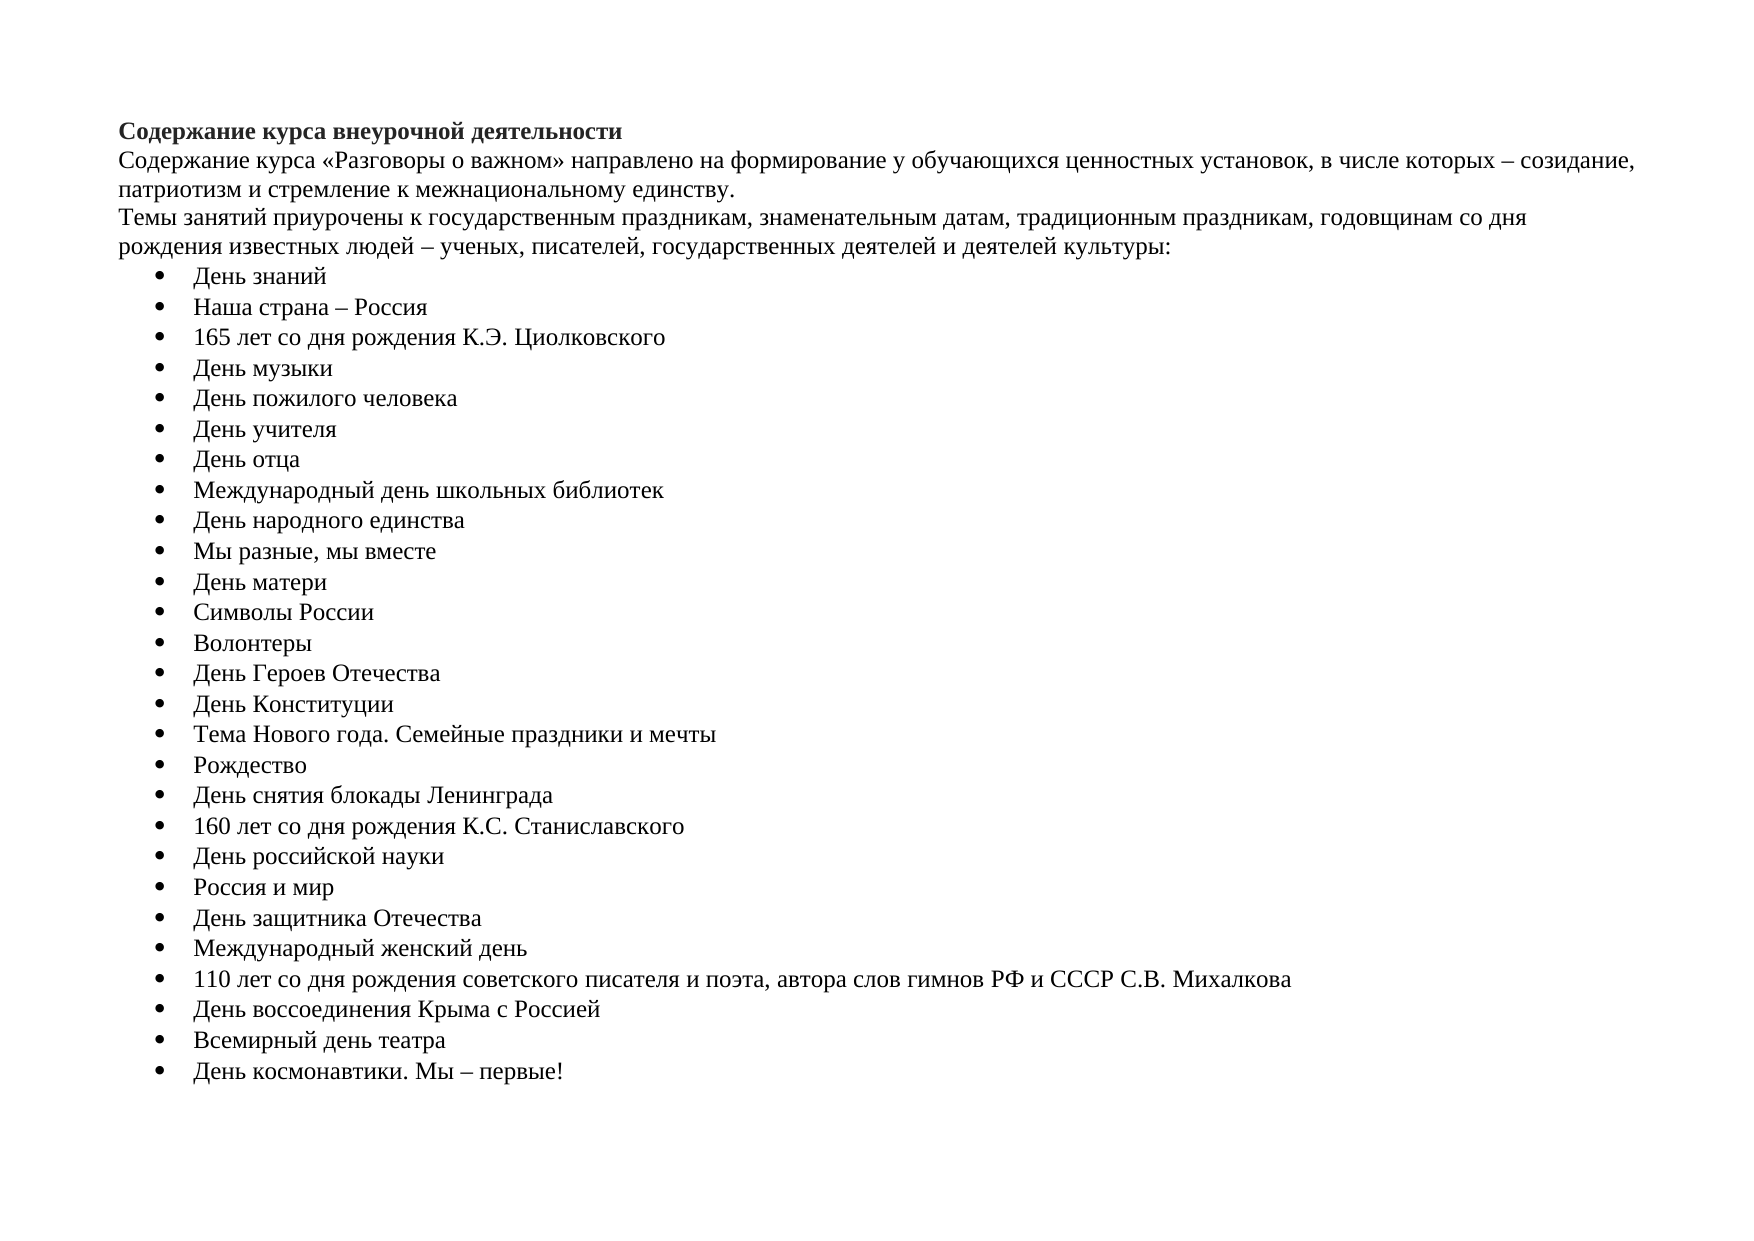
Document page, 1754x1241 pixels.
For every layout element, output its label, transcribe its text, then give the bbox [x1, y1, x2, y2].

text Темы занятий приурочены к государственным праздникам, знаменательным датам, традиционным праздникам, годовщинам со дня рождения известных людей – ученых, писателей, государственных деятелей и деятелей культуры: [118, 203, 1529, 259]
list День отца [155, 443, 1696, 474]
list Рождество [155, 749, 1696, 779]
list Мы разные, мы вместе [155, 535, 1696, 565]
list День защитника Отечества [155, 901, 1696, 932]
list Международный женский день [155, 932, 1696, 963]
list День снятия блокады Ленинграда [155, 779, 1696, 810]
list Всемирный день театра [155, 1024, 1696, 1054]
text Содержание курса «Разговоры о важном» направлено на формирование у обучающихся ценностных установок, в числе которых – созидание, патриотизм и стремление к межнациональному единству. [118, 145, 1637, 203]
list День российской науки [155, 840, 1696, 871]
list 165 лет со дня рождения К.Э. Циолковского [155, 321, 1696, 352]
list 110 лет со дня рождения советского писателя и поэта, автора слов гимнов РФ и СССР С.В. Михалкова [155, 963, 1696, 993]
subtitle Содержание курса внеурочной деятельности [118, 117, 1696, 145]
list День космонавтики. Мы – первые! [155, 1054, 1696, 1085]
list Наша страна – Россия [155, 291, 1696, 321]
list День Героев Отечества [155, 657, 1696, 688]
list День народного единства [155, 504, 1696, 535]
list Тема Нового года. Семейные праздники и мечты [155, 718, 1696, 749]
list Волонтеры [155, 627, 1696, 657]
list День пожилого человека [155, 382, 1696, 413]
list День знаний [155, 260, 1696, 291]
list Международный день школьных библиотек [155, 474, 1696, 504]
list День учителя [155, 413, 1696, 443]
list День Конституции [155, 688, 1696, 718]
list Россия и мир [155, 871, 1696, 901]
list День музыки [155, 352, 1696, 382]
list День воссоединения Крыма с Россией [155, 993, 1696, 1024]
list 160 лет со дня рождения К.С. Станиславского [155, 810, 1696, 840]
list Символы России [155, 596, 1696, 627]
list День матери [155, 566, 1696, 596]
